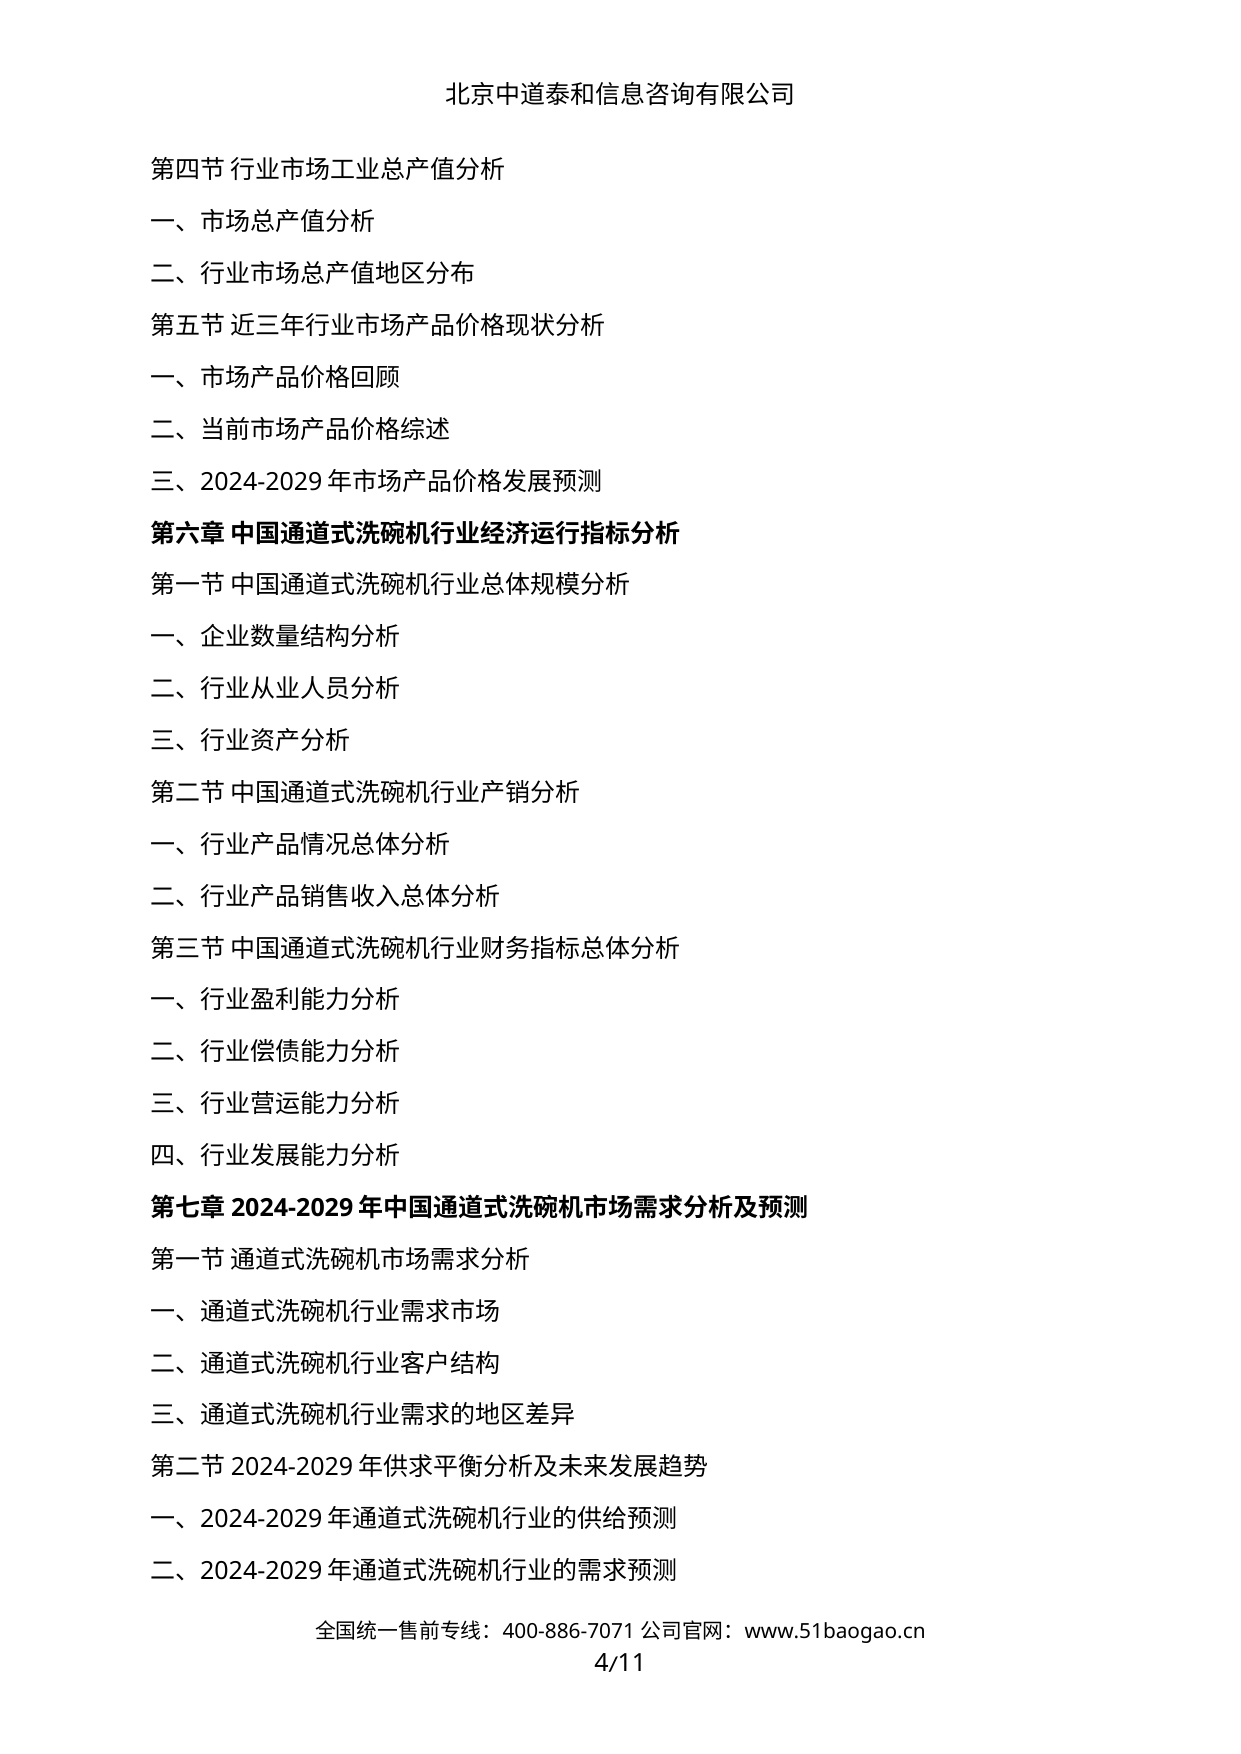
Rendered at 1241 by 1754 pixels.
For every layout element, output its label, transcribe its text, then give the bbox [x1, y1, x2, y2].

text 二、当前市场产品价格综述 [150, 409, 1090, 446]
text 第一节 通道式洗碗机市场需求分析 [150, 1239, 1090, 1276]
text 一、2024-2029年通道式洗碗机行业的供给预测 [150, 1499, 1090, 1535]
text 第七章 2024-2029年中国通道式洗碗机市场需求分析及预测 [150, 1187, 1090, 1224]
text 一、行业产品情况总体分析 [150, 824, 1090, 861]
text 第五节 近三年行业市场产品价格现状分析 [150, 306, 1090, 342]
text 三、通道式洗碗机行业需求的地区差异 [150, 1395, 1090, 1431]
text 三、行业营运能力分析 [150, 1084, 1090, 1120]
text 四、行业发展能力分析 [150, 1136, 1090, 1172]
text 一、企业数量结构分析 [150, 617, 1090, 653]
text 第三节 中国通道式洗碗机行业财务指标总体分析 [150, 928, 1090, 964]
text 第二节 中国通道式洗碗机行业产销分析 [150, 772, 1090, 809]
text 第四节 行业市场工业总产值分析 [150, 150, 1090, 186]
text 第一节 中国通道式洗碗机行业总体规模分析 [150, 565, 1090, 601]
text 二、行业市场总产值地区分布 [150, 254, 1090, 290]
text 二、通道式洗碗机行业客户结构 [150, 1343, 1090, 1379]
text 二、行业产品销售收入总体分析 [150, 876, 1090, 912]
text 一、行业盈利能力分析 [150, 980, 1090, 1016]
text 一、市场总产值分析 [150, 202, 1090, 238]
text 第六章 中国通道式洗碗机行业经济运行指标分析 [150, 513, 1090, 549]
text 一、市场产品价格回顾 [150, 357, 1090, 394]
text 二、行业偿债能力分析 [150, 1032, 1090, 1068]
text 三、2024-2029年市场产品价格发展预测 [150, 461, 1090, 497]
text 三、行业资产分析 [150, 721, 1090, 757]
text 二、2024-2029年通道式洗碗机行业的需求预测 [150, 1551, 1090, 1587]
text 第二节 2024-2029年供求平衡分析及未来发展趋势 [150, 1447, 1090, 1483]
text 二、行业从业人员分析 [150, 669, 1090, 705]
text 一、通道式洗碗机行业需求市场 [150, 1291, 1090, 1327]
